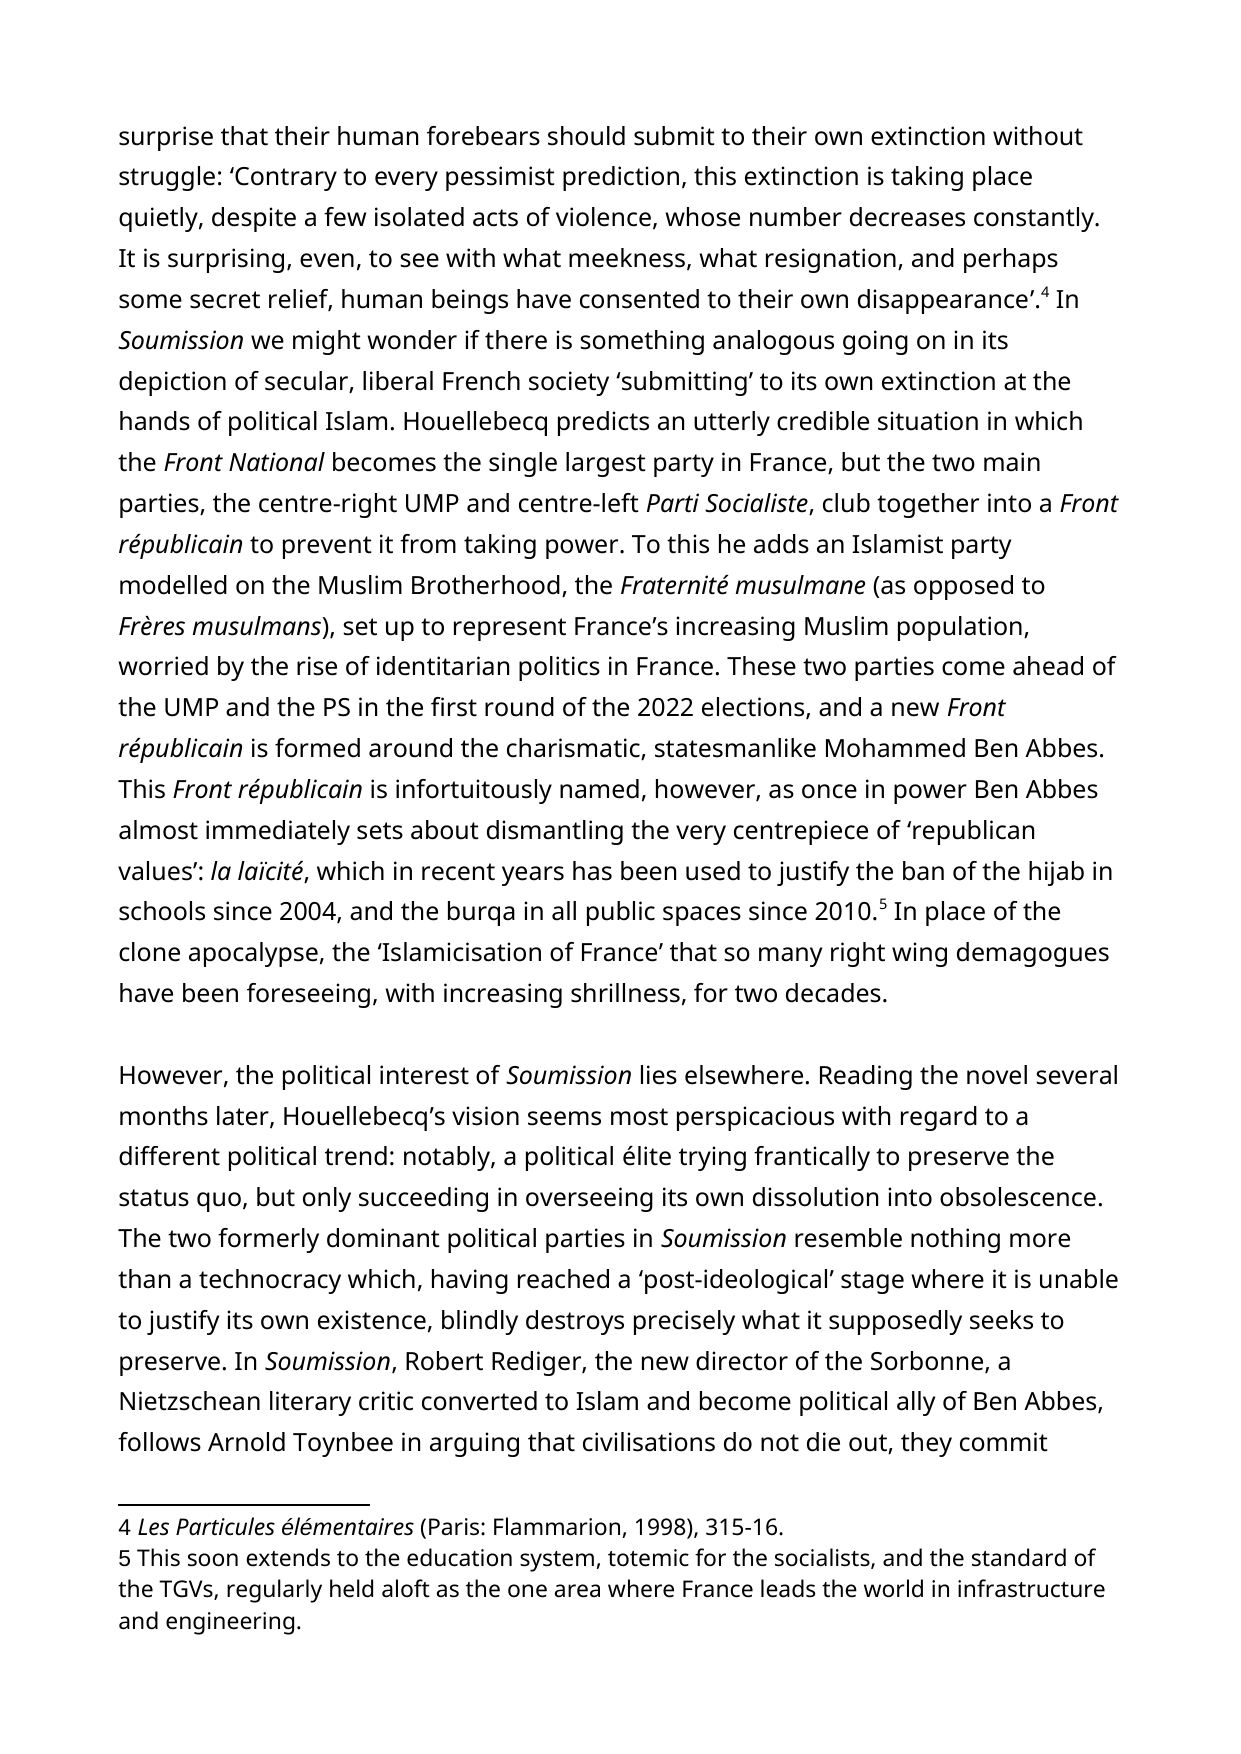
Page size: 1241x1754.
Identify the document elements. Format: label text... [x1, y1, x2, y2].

text Given the increasingly strident Islamophobia in France, with which Houellebecq, preceded by a reputation for directing fatuous insults at the religion and its adherents, is in the minds of many loosely associated, this might come as something as a surprise. On its publication, critics either accused Soumission of denigrating Islam, or expressed puzzlement that this was not what he was doing at all. After all, the bare bones of Soumission’s plot make full use of the Islamist as bogeyman of the contemporary Westerner—the borderline racist and the bien pensant alike. In the final pages of Les Particules élémentaires, the novel that made Houellebecq’s reputation, humans are gradually replaced with clones. These latter evince some surprise that their human forebears should submit to their own extinction without struggle: ‘Contrary to every pessimist prediction, this extinction is taking place quietly, despite a few isolated acts of violence, whose number decreases constantly. It is surprising, even, to see with what meekness, what resignation, and perhaps some secret relief, human beings have consented to their own disappearance’. In Soumission we might wonder if there is something analogous going on in its depiction of secular, liberal French society ‘submitting’ to its own extinction at the hands of political Islam. Houellebecq predicts an utterly credible situation in which the Front National becomes the single largest party in France, but the two main parties, the centre-right UMP and centre-left Parti Socialiste, club together into a Front républicain to prevent it from taking power. To this he adds an Islamist party modelled on the Muslim Brotherhood, the Fraternité musulmane (as opposed to Frères musulmans), set up to represent France’s increasing Muslim population, worried by the rise of identitarian politics in France. These two parties come ahead of the UMP and the PS in the first round of the 2022 elections, and a new Front républicain is formed around the charismatic, statesmanlike Mohammed Ben Abbes. This Front républicain is infortuitously named, however, as once in power Ben Abbes almost immediately sets about dismantling the very centrepiece of ‘republican values’: la laïcité, which in recent years has been used to justify the ban of the hijab in schools since 2004, and the burqa in all public spaces since 2010. In place of the clone apocalypse, the ‘Islamicisation of France’ that so many right wing demagogues have been foreseeing, with increasing shrillness, for two decades. [118, 118, 1122, 1010]
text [118, 1057, 1122, 1459]
